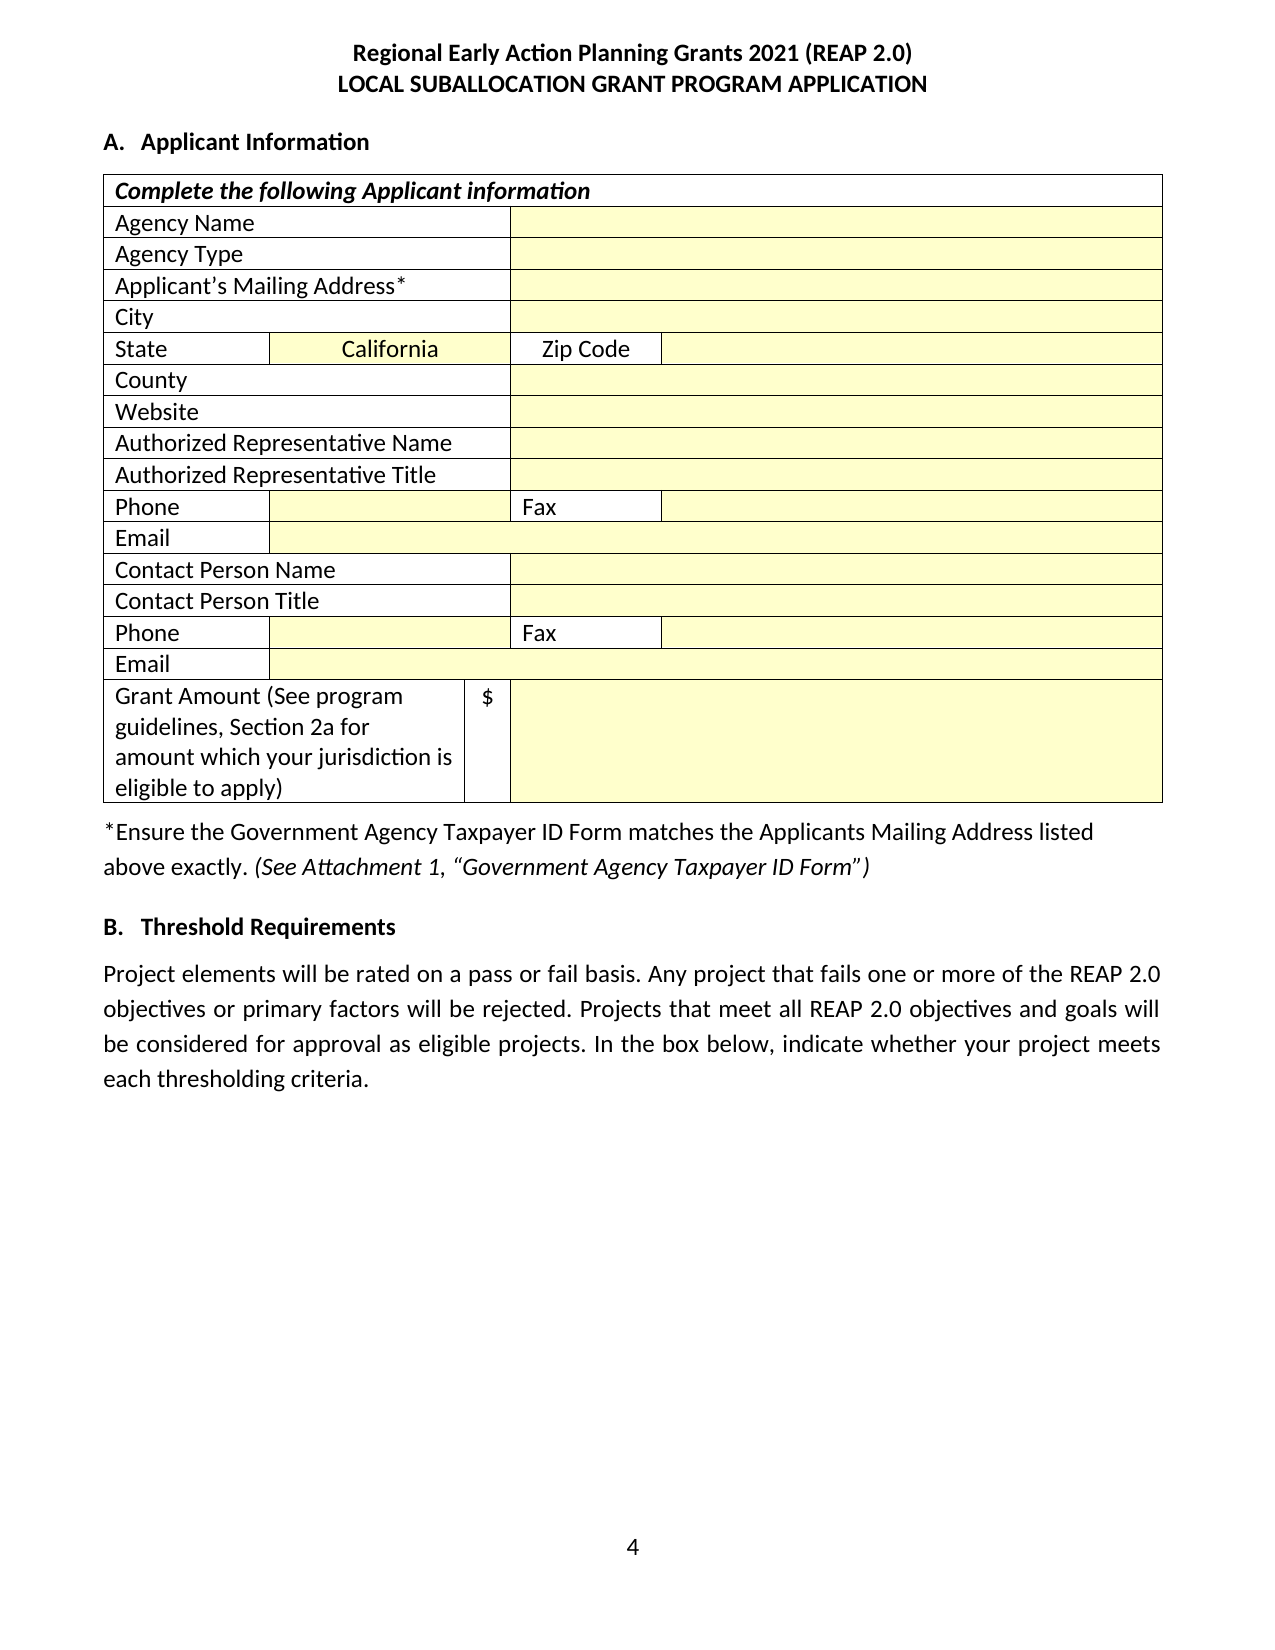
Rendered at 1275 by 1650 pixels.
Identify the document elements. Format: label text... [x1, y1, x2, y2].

table_cell [511, 554, 1162, 584]
table_cell County [104, 365, 510, 395]
table_cell [270, 649, 1162, 679]
table_cell Agency Type [104, 238, 510, 269]
table_cell [511, 459, 1162, 490]
list Threshold Requirements [103, 911, 1162, 941]
table_header Complete the following Applicant information [104, 175, 1162, 206]
table_cell [270, 522, 1162, 553]
table_cell State [104, 333, 269, 363]
list Applicant Information [103, 127, 1162, 157]
table_cell [511, 238, 1162, 269]
table_cell Fax [511, 491, 661, 521]
table_cell [511, 396, 1162, 427]
table_cell City [104, 301, 510, 332]
table_cell [511, 585, 1162, 616]
table_cell [511, 301, 1162, 332]
table_cell [662, 617, 1162, 647]
table_cell California [270, 333, 510, 363]
table_cell [270, 491, 510, 521]
table_cell Agency Name [104, 207, 510, 237]
text *Ensure the Government Agency Taxpayer ID Form matches the Applicants Mailing Address listed above exactly. (See Attachment 1, “Government Agency Taxpayer ID Form”) [103, 816, 1162, 881]
table_cell Authorized Representative Name [104, 428, 510, 458]
table_cell $ [465, 680, 510, 802]
table_cell [511, 365, 1162, 395]
table_cell Zip Code [511, 333, 661, 363]
table_cell Phone [104, 617, 269, 647]
table_cell Contact Person Name [104, 554, 510, 584]
table_cell [511, 207, 1162, 237]
table_cell Contact Person Title [104, 585, 510, 616]
table_cell [270, 617, 510, 647]
text Project elements will be rated on a pass or fail basis. Any project that fails one or more of the REAP 2.0 objectives or primary factors will be rejected. Projects that meet all REAP 2.0 objectives and goals will be considered for approval as eligible projects. In the box below, indicate whether your project meets each thresholding criteria. [103, 958, 1162, 1094]
table_cell [511, 680, 1162, 802]
table_cell [511, 270, 1162, 300]
table_cell [511, 428, 1162, 458]
table_cell Email [104, 649, 269, 679]
table_cell [662, 333, 1162, 363]
table_cell Applicant’s Mailing Address* [104, 270, 510, 300]
table_cell [662, 491, 1162, 521]
table_cell Phone [104, 491, 269, 521]
table_cell Fax [511, 617, 661, 647]
table_cell Website [104, 396, 510, 427]
table_cell Email [104, 522, 269, 553]
table_cell Authorized Representative Title [104, 459, 510, 490]
table_cell Grant Amount (See program guidelines, Section 2a for amount which your jurisdiction is eligible to apply) [104, 680, 464, 802]
